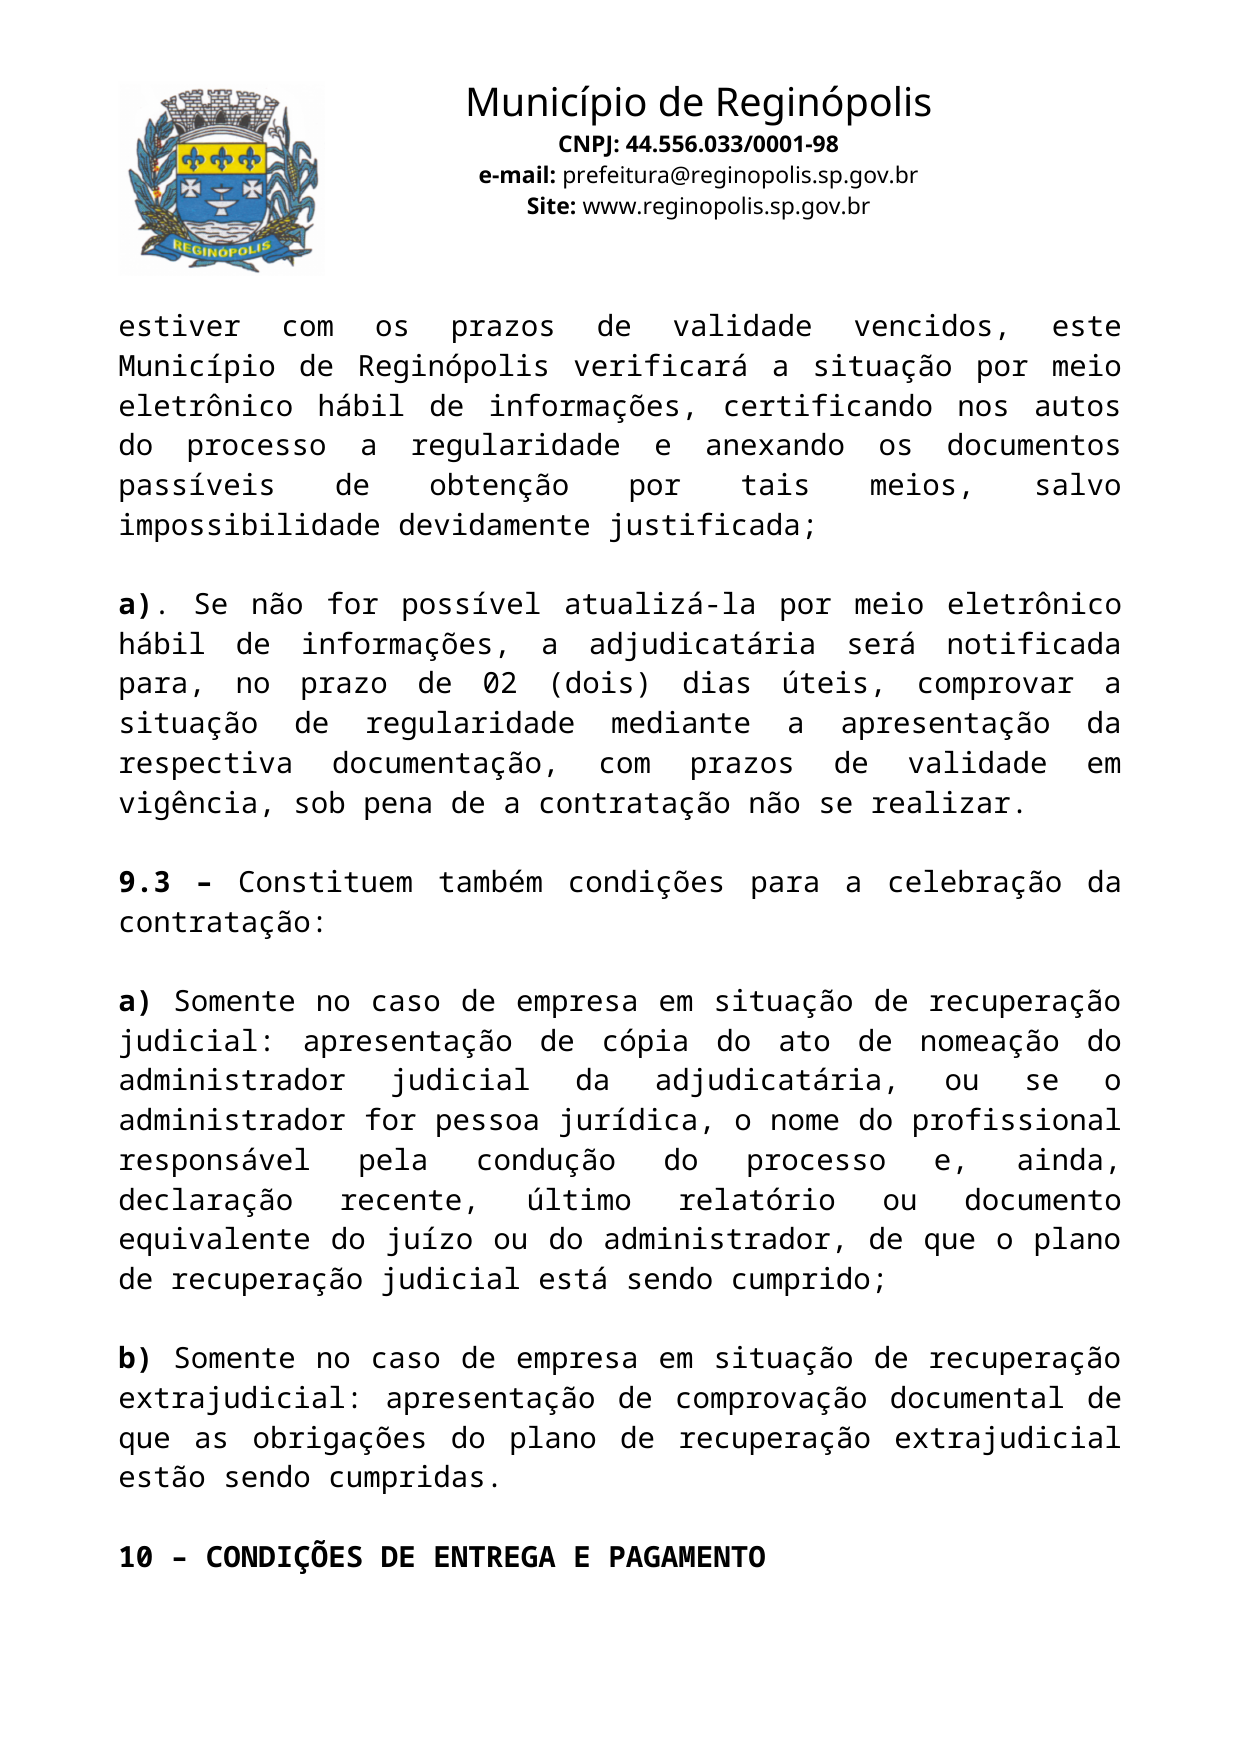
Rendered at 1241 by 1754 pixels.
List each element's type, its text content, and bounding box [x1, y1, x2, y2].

picture [118, 81, 325, 276]
text b) Somente no caso de empresa em situação de recuperação extrajudicial: apresentação de comprovação documental de que as obrigações do plano de recuperação extrajudicial estão sendo cumpridas. [118, 1337, 1122, 1496]
text a) Somente no caso de empresa em situação de recuperação judicial: apresentação de cópia do ato de nomeação do administrador judicial da adjudicatária, ou se o administrador for pessoa jurídica, o nome do profissional responsável pela condução do processo e, ainda, declaração recente, último relatório ou documento equivalente do juízo ou do administrador, de que o plano de recuperação judicial está sendo cumprido; [118, 980, 1122, 1298]
text a). Se não for possível atualizá-la por meio eletrônico hábil de informações, a adjudicatária será notificada para, no prazo de 02 (dois) dias úteis, comprovar a situação de regularidade mediante a apresentação da respectiva documentação, com prazos de validade em vigência, sob pena de a contratação não se realizar. [118, 583, 1122, 822]
text 10 – CONDIÇÕES DE ENTREGA E PAGAMENTO [118, 1536, 1122, 1576]
text 9.3 – Constituem também condições para a celebração da contratação: [118, 861, 1122, 941]
